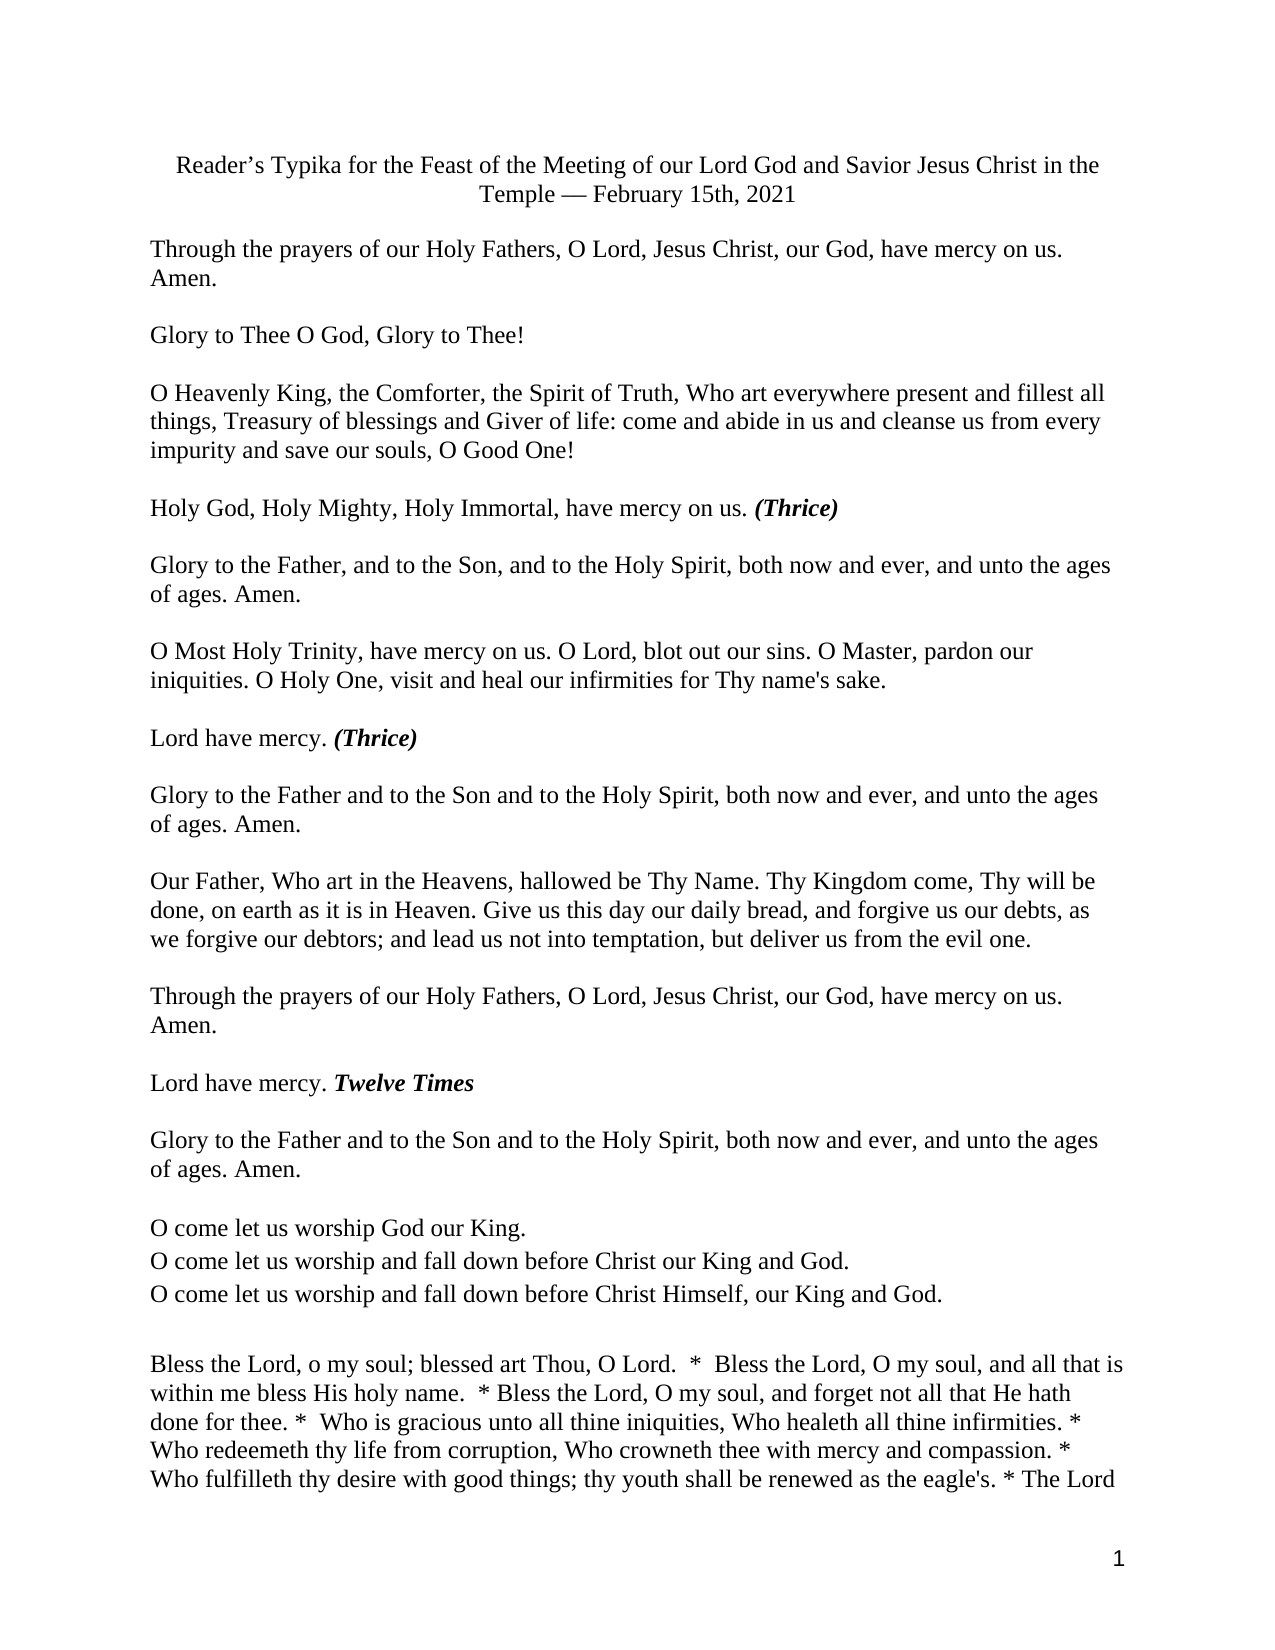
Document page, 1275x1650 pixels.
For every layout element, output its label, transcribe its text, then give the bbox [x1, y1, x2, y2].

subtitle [150, 1349, 1125, 1493]
text Glory to Thee O God, Glory to Thee! [150, 320, 1125, 349]
text Lord have mercy. (Thrice) [150, 723, 1125, 751]
text O Most Holy Trinity, have mercy on us. O Lord, blot out our sins. O Master, pardon our iniquities. O Holy One, visit and heal our infirmities for Thy name's sake. [150, 636, 1125, 694]
text Through the prayers of our Holy Fathers, O Lord, Jesus Christ, our God, have mercy on us. Amen. [150, 981, 1125, 1039]
text Glory to the Father and to the Son and to the Holy Spirit, both now and ever, and unto the ages of ages. Amen. [150, 780, 1125, 838]
text Our Father, Who art in the Heavens, hallowed be Thy Name. Thy Kingdom come, Thy will be done, on earth as it is in Heaven. Give us this day our daily bread, and forgive us our debts, as we forgive our debtors; and lead us not into temptation, but deliver us from the evil one. [150, 866, 1125, 953]
text Through the prayers of our Holy Fathers, O Lord, Jesus Christ, our God, have mercy on us. Amen. [150, 234, 1125, 291]
text Holy God, Holy Mighty, Holy Immortal, have mercy on us. (Thrice) [150, 493, 1125, 521]
text Lord have mercy. Twelve Times [150, 1068, 1125, 1096]
text O come let us worship God our King. [150, 1213, 1125, 1242]
text O come let us worship and fall down before Christ Himself, our King and God. [150, 1279, 1125, 1308]
text Reader’s Typika for the Feast of the Meeting of our Lord God and Savior Jesus Christ in the Temple –– February 15th, 2021 [150, 150, 1125, 207]
text O Heavenly King, the Comforter, the Spirit of Truth, Who art everywhere present and fillest all things, Treasury of blessings and Giver of life: come and abide in us and cleanse us from every impurity and save our souls, O Good One! [150, 378, 1125, 464]
text Glory to the Father and to the Son and to the Holy Spirit, both now and ever, and unto the ages of ages. Amen. [150, 1125, 1125, 1183]
text Glory to the Father, and to the Son, and to the Holy Spirit, both now and ever, and unto the ages of ages. Amen. [150, 550, 1125, 608]
text O come let us worship and fall down before Christ our King and God. [150, 1246, 1125, 1274]
